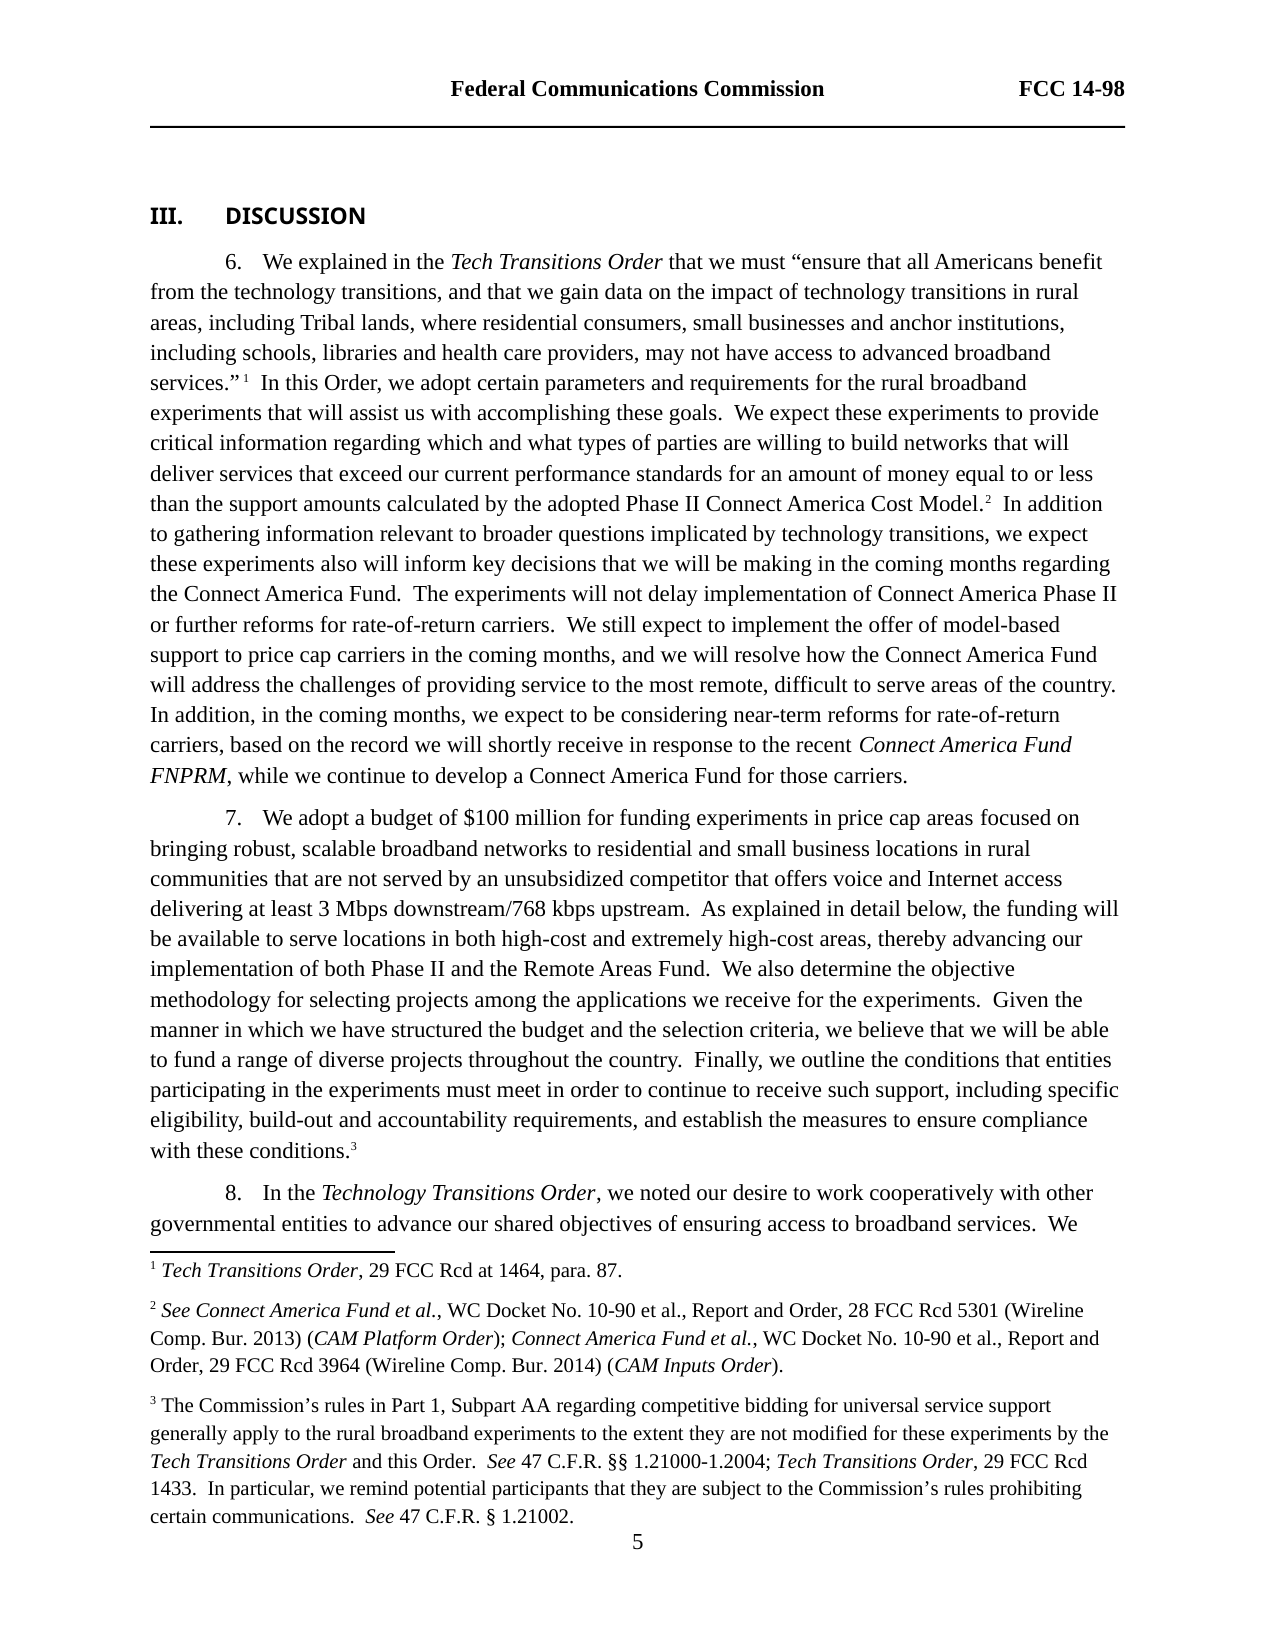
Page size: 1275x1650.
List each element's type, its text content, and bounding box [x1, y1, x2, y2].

subtitle discussion [150, 200, 1125, 231]
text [150, 1179, 1125, 1236]
text We explained in the Tech Transitions Order that we must “ensure that all Americans benefit from the technology transitions, and that we gain data on the impact of technology transitions in rural areas, including Tribal lands, where residential consumers, small businesses and anchor institutions, including schools, libraries and health care providers, may not have access to advanced broadband services.” In this Order, we adopt certain parameters and requirements for the rural broadband experiments that will assist us with accomplishing these goals. We expect these experiments to provide critical information regarding which and what types of parties are willing to build networks that will deliver services that exceed our current performance standards for an amount of money equal to or less than the support amounts calculated by the adopted Phase II Connect America Cost Model. In addition to gathering information relevant to broader questions implicated by technology transitions, we expect these experiments also will inform key decisions that we will be making in the coming months regarding the Connect America Fund. The experiments will not delay implementation of Connect America Phase II or further reforms for rate-of-return carriers. We still expect to implement the offer of model-based support to price cap carriers in the coming months, and we will resolve how the Connect America Fund will address the challenges of providing service to the most remote, difficult to serve areas of the country. In addition, in the coming months, we expect to be considering near-term reforms for rate-of-return carriers, based on the record we will shortly receive in response to the recent Connect America Fund FNPRM, while we continue to develop a Connect America Fund for those carriers. [150, 248, 1125, 788]
text We adopt a budget of $100 million for funding experiments in price cap areas focused on bringing robust, scalable broadband networks to residential and small business locations in rural communities that are not served by an unsubsidized competitor that offers voice and Internet access delivering at least 3 Mbps downstream/768 kbps upstream. As explained in detail below, the funding will be available to serve locations in both high-cost and extremely high-cost areas, thereby advancing our implementation of both Phase II and the Remote Areas Fund. We also determine the objective methodology for selecting projects among the applications we receive for the experiments. Given the manner in which we have structured the budget and the selection criteria, we believe that we will be able to fund a range of diverse projects throughout the country. Finally, we outline the conditions that entities participating in the experiments must meet in order to continue to receive such support, including specific eligibility, build-out and accountability requirements, and establish the measures to ensure compliance with these conditions. [150, 804, 1125, 1163]
